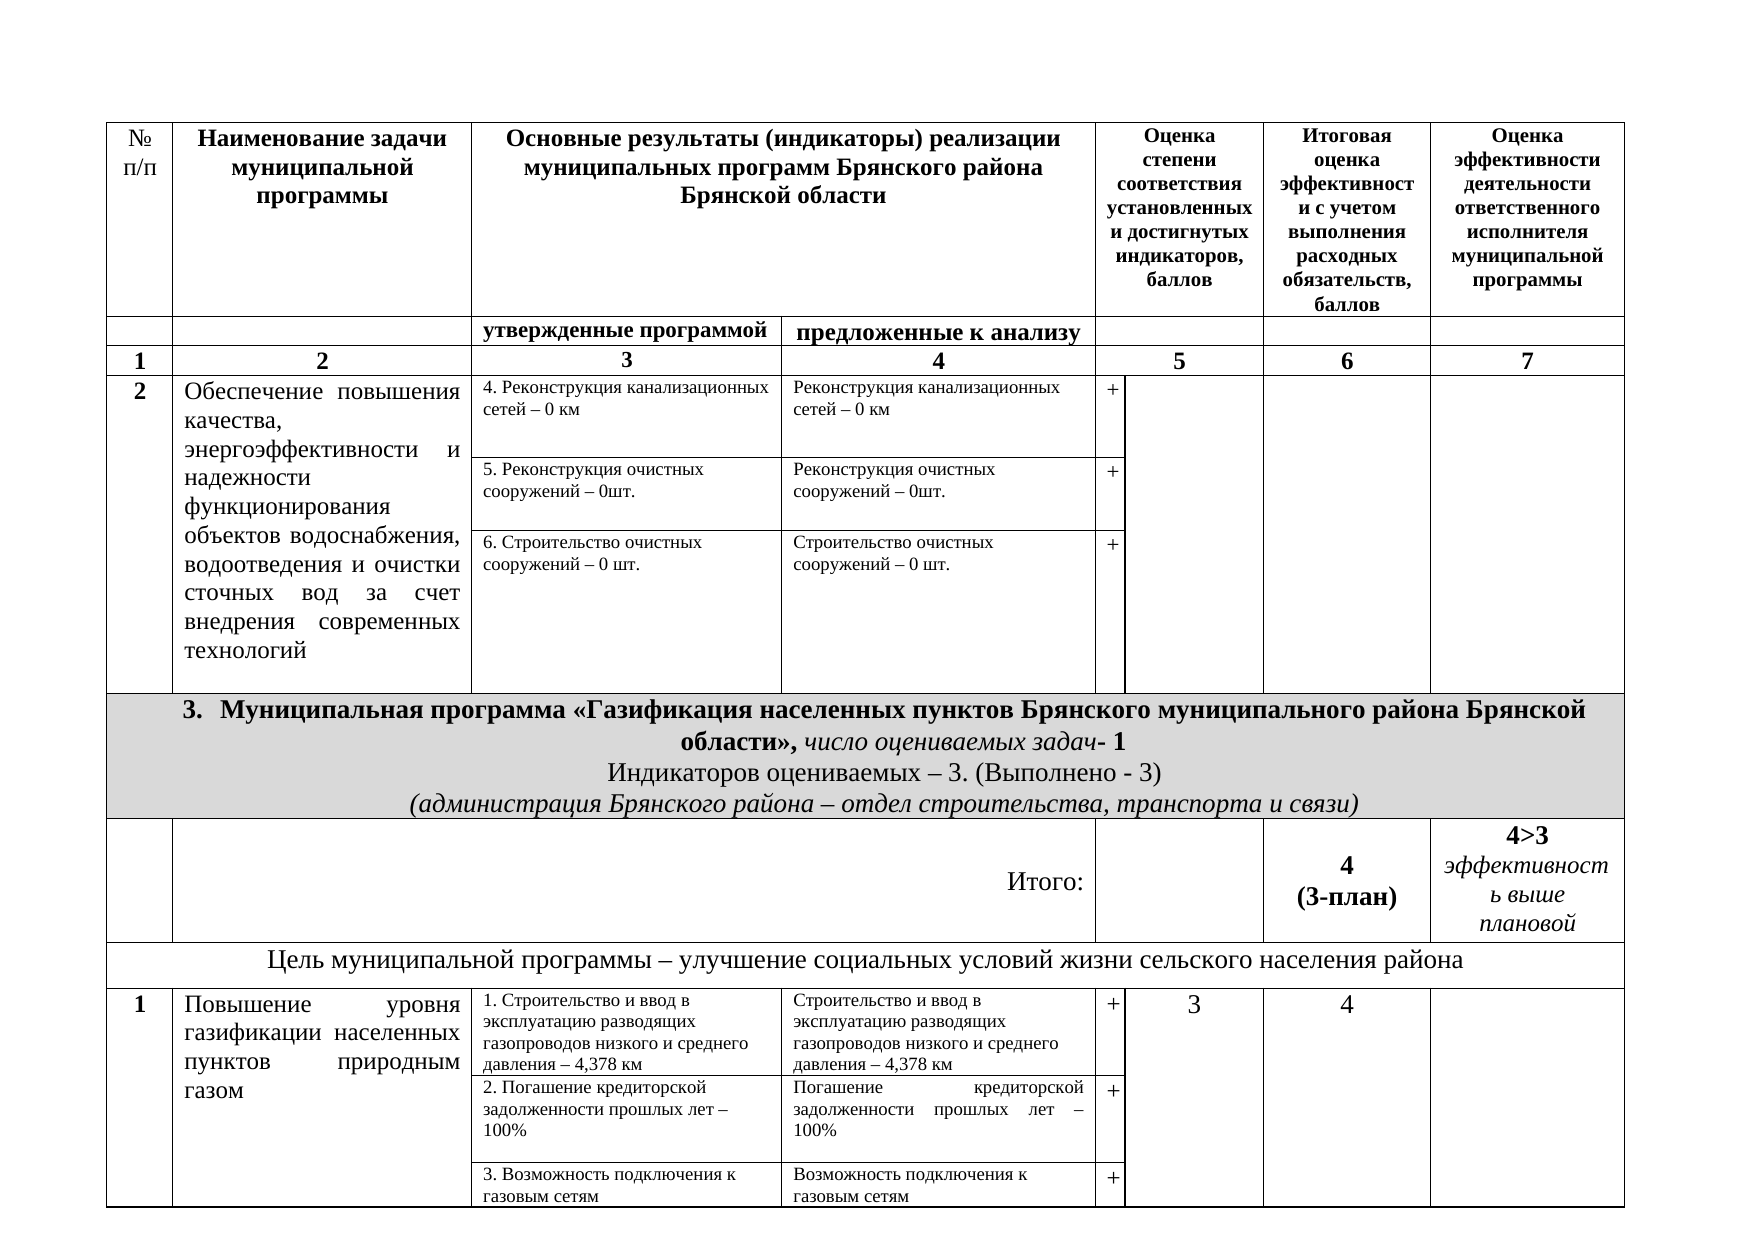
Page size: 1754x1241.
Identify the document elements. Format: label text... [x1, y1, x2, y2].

table_cell Погашение кредиторской задолженности прошлых лет – 100% [782, 1076, 1095, 1162]
table_cell + [1096, 989, 1124, 1075]
table_cell Муниципальная программа «Газификация населенных пунктов Брянского муниципального района Брянской области», число оцениваемых задач- 1 Индикаторов оцениваемых – 3. (Выполнено - 3) (администрация Брянского района – отдел строительства, транспорта и связи) [107, 694, 1624, 818]
table_cell Цель муниципальной программы – улучшение социальных условий жизни сельского населения района [107, 943, 1624, 988]
table_cell + [1096, 1076, 1124, 1162]
table_cell 3 [472, 346, 781, 375]
table_cell + [1096, 376, 1124, 457]
table_cell [107, 819, 172, 942]
table_header Итоговая оценка эффективности с учетом выполнения расходных обязательств, баллов [1264, 123, 1430, 316]
table_cell 6. Строительство очистных сооружений – 0 шт. [472, 531, 781, 692]
table_header Оценка степени соответствия установленных и достигнутых индикаторов, баллов [1096, 123, 1263, 316]
table_cell предложенные к анализу [782, 317, 1095, 345]
table_cell 4>3 эффективность выше плановой [1431, 819, 1624, 942]
table_cell Строительство и ввод в эксплуатацию разводящих газопроводов низкого и среднего давления – 4,378 км [782, 989, 1095, 1075]
table_cell [107, 317, 172, 345]
table_cell Возможность подключения к газовым сетям Домовладений – 150 шт. Многоквартирных домов – 2 шт. [782, 1163, 1095, 1206]
table_cell 4 [1264, 989, 1430, 1206]
table_cell 7 [1431, 346, 1624, 375]
table_cell Обеспечение повышения качества, энергоэффективности и надежности функционирования объектов водоснабжения, водоотведения и очистки сточных вод за счет внедрения современных технологий [173, 376, 471, 692]
table_cell + [1096, 531, 1124, 692]
table_cell Реконструкция канализационных сетей – 0 км [782, 376, 1095, 457]
table_cell 6 [1264, 346, 1430, 375]
table_cell [1431, 989, 1624, 1206]
table_cell 1. Строительство и ввод в эксплуатацию разводящих газопроводов низкого и среднего давления – 4,378 км [472, 989, 781, 1075]
table_cell [173, 317, 471, 345]
table_cell 2 [107, 376, 172, 692]
table_cell Строительство очистных сооружений – 0 шт. [782, 531, 1095, 692]
table_cell 2. Погашение кредиторской задолженности прошлых лет – 100% [472, 1076, 781, 1162]
table_cell 2 [173, 346, 471, 375]
table_cell [1264, 317, 1430, 345]
table_cell утвержденные программой [472, 317, 781, 345]
table_cell 1 [107, 346, 172, 375]
table_cell 3 [1126, 989, 1263, 1206]
table_cell + [1096, 458, 1124, 530]
table_cell 4 [782, 346, 1095, 375]
table_cell 5 [1096, 346, 1263, 375]
table_header Основные результаты (индикаторы) реализации муниципальных программ Брянского района Брянской области [472, 123, 1095, 316]
table_cell [1431, 317, 1624, 345]
table_header Наименование задачи муниципальной программы [173, 123, 471, 316]
table_header Оценка эффективности деятельности ответственного исполнителя муниципальной программы [1431, 123, 1624, 316]
table_cell [1096, 819, 1263, 942]
table_cell Повышение уровня газификации населенных пунктов природным газом [173, 989, 471, 1206]
table_cell + [1096, 1163, 1124, 1206]
table_cell 3. Возможность подключения к газовым сетям Домовладений – 150 шт. Многоквартирных домов – 2 шт. [472, 1163, 781, 1206]
table_cell 4 (3-план) [1264, 819, 1430, 942]
table_cell Реконструкция очистных сооружений – 0шт. [782, 458, 1095, 530]
table_cell 4. Реконструкция канализационных сетей – 0 км [472, 376, 781, 457]
table_header № п/п [107, 123, 172, 316]
table_cell 1 [107, 989, 172, 1206]
table_cell [1096, 317, 1263, 345]
table_cell 5. Реконструкция очистных сооружений – 0шт. [472, 458, 781, 530]
table_cell Итого: [173, 819, 1095, 942]
